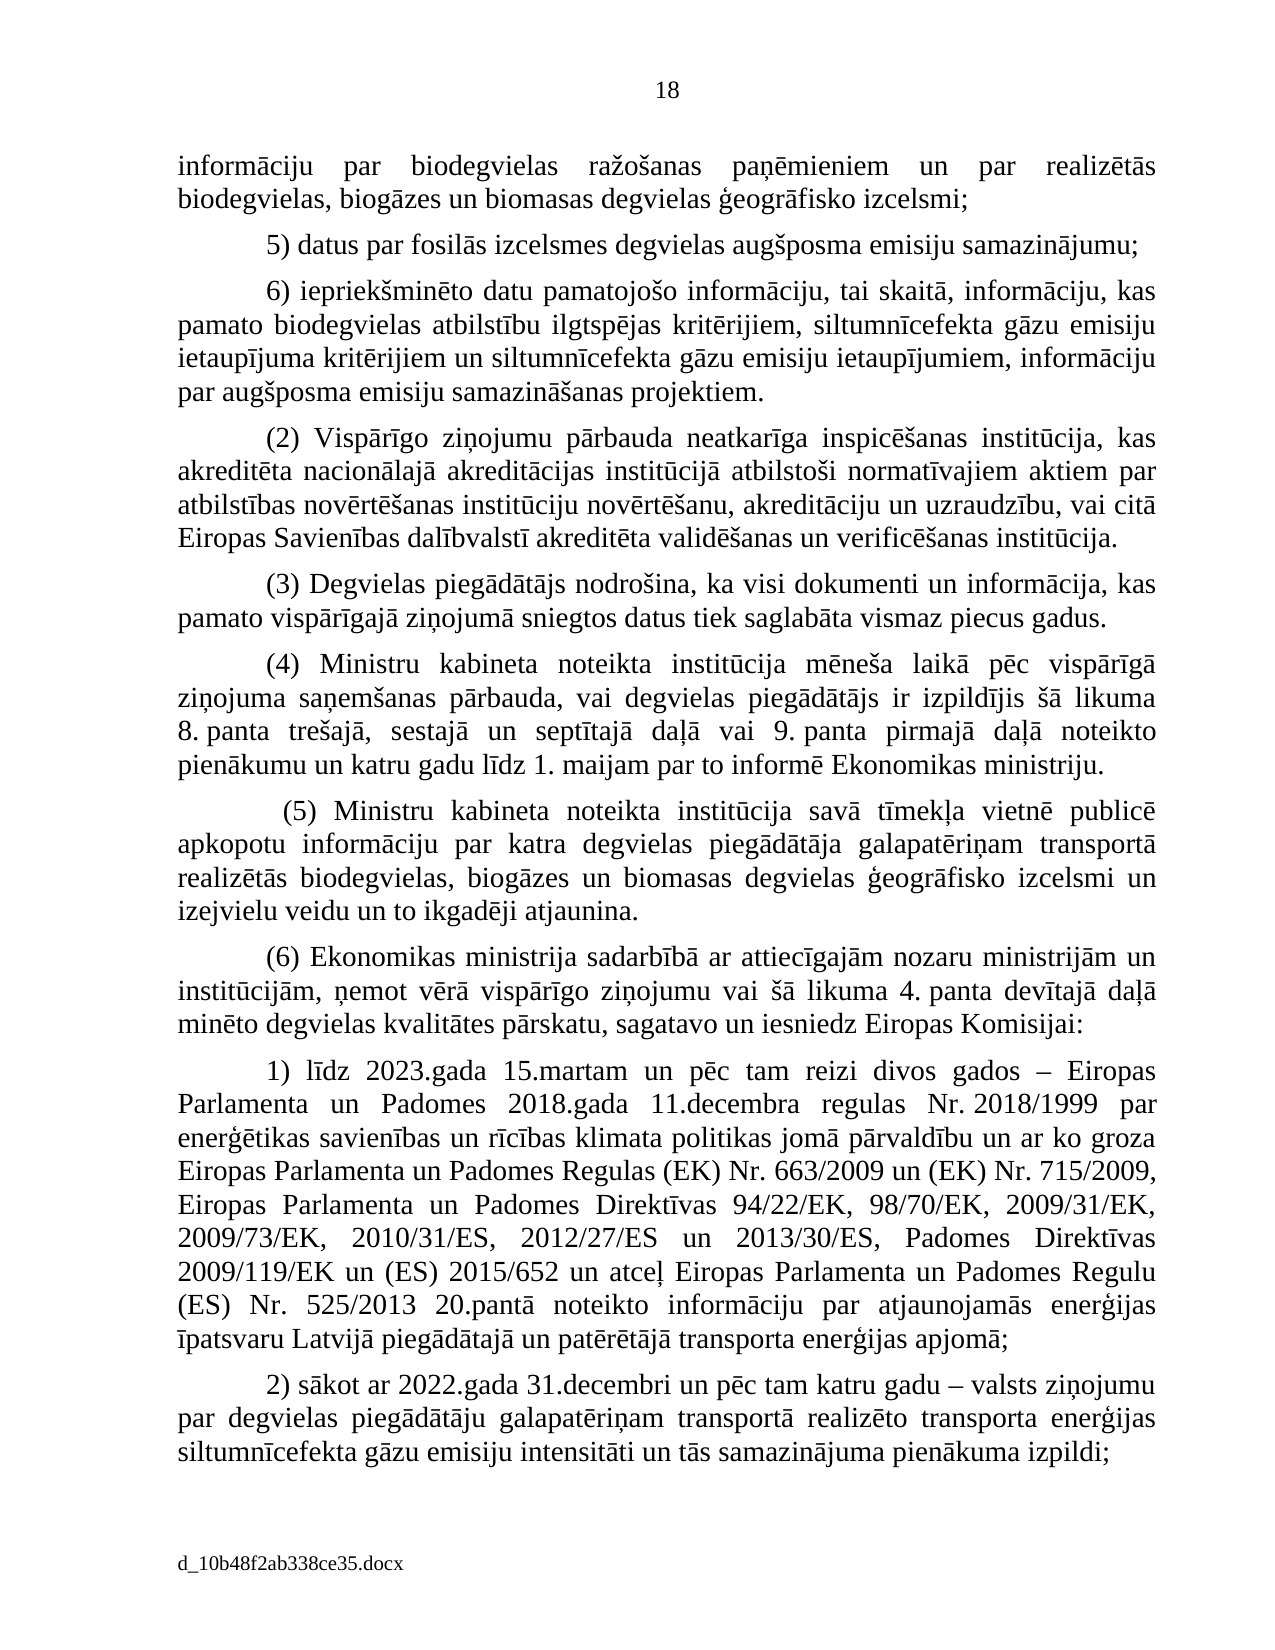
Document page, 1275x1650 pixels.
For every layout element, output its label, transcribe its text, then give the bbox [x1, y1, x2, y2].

text (5) Ministru kabineta noteikta institūcija savā tīmekļa vietnē publicē apkopotu informāciju par katra degvielas piegādātāja galapatēriņam transportā realizētās biodegvielas, biogāzes un biomasas degvielas ģeogrāfisko izcelsmi un izejvielu veidu un to ikgadēji atjaunina. [177, 793, 1157, 927]
text (4) Ministru kabineta noteikta institūcija mēneša laikā pēc vispārīgā ziņojuma saņemšanas pārbauda, vai degvielas piegādātājs ir izpildījis šā likuma 8. panta trešajā, sestajā un septītajā daļā vai 9. panta pirmajā daļā noteikto pienākumu un katru gadu līdz 1. maijam par to informē Ekonomikas ministriju. [177, 646, 1157, 780]
text 6) iepriekšminēto datu pamatojošo informāciju, tai skaitā, informāciju, kas pamato biodegvielas atbilstību ilgtspējas kritērijiem, siltumnīcefekta gāzu emisiju ietaupījuma kritērijiem un siltumnīcefekta gāzu emisiju ietaupījumiem, informāciju par augšposma emisiju samazināšanas projektiem. [177, 273, 1157, 407]
text 1) līdz 2023.gada 15.martam un pēc tam reizi divos gados – Eiropas Parlamenta un Padomes 2018.gada 11.decembra regulas Nr. 2018/1999 par enerģētikas savienības un rīcības klimata politikas jomā pārvaldību un ar ko groza Eiropas Parlamenta un Padomes Regulas (EK) Nr. 663/2009 un (EK) Nr. 715/2009, Eiropas Parlamenta un Padomes Direktīvas 94/22/EK, 98/70/EK, 2009/31/EK, 2009/73/EK, 2010/31/ES, 2012/27/ES un 2013/30/ES, Padomes Direktīvas 2009/119/EK un (ES) 2015/652 un atceļ Eiropas Parlamenta un Padomes Regulu (ES) Nr. 525/2013 20.pantā noteikto informāciju par atjaunojamās enerģijas īpatsvaru Latvijā piegādātajā un patērētājā transporta enerģijas apjomā; [177, 1053, 1157, 1354]
text (2) Vispārīgo ziņojumu pārbauda neatkarīga inspicēšanas institūcija, kas akreditēta nacionālajā akreditācijas institūcijā atbilstoši normatīvajiem aktiem par atbilstības novērtēšanas institūciju novērtēšanu, akreditāciju un uzraudzību, vai citā Eiropas Savienības dalībvalstī akreditēta validēšanas un verificēšanas institūcija. [177, 420, 1157, 554]
text 2) sākot ar 2022.gada 31.decembri un pēc tam katru gadu – valsts ziņojumu par degvielas piegādātāju galapatēriņam transportā realizēto transporta enerģijas siltumnīcefekta gāzu emisiju intensitāti un tās samazinājuma pienākuma izpildi; [177, 1367, 1157, 1468]
text (6) Ekonomikas ministrija sadarbībā ar attiecīgajām nozaru ministrijām un institūcijām, ņemot vērā vispārīgo ziņojumu vai šā likuma 4. panta devītajā daļā minēto degvielas kvalitātes pārskatu, sagatavo un iesniedz Eiropas Komisijai: [177, 939, 1157, 1040]
text 5) datus par fosilās izcelsmes degvielas augšposma emisiju samazinājumu; [177, 227, 1157, 261]
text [177, 148, 1157, 215]
text (3) Degvielas piegādātājs nodrošina, ka visi dokumenti un informācija, kas pamato vispārīgajā ziņojumā sniegtos datus tiek saglabāta vismaz piecus gadus. [177, 567, 1157, 634]
